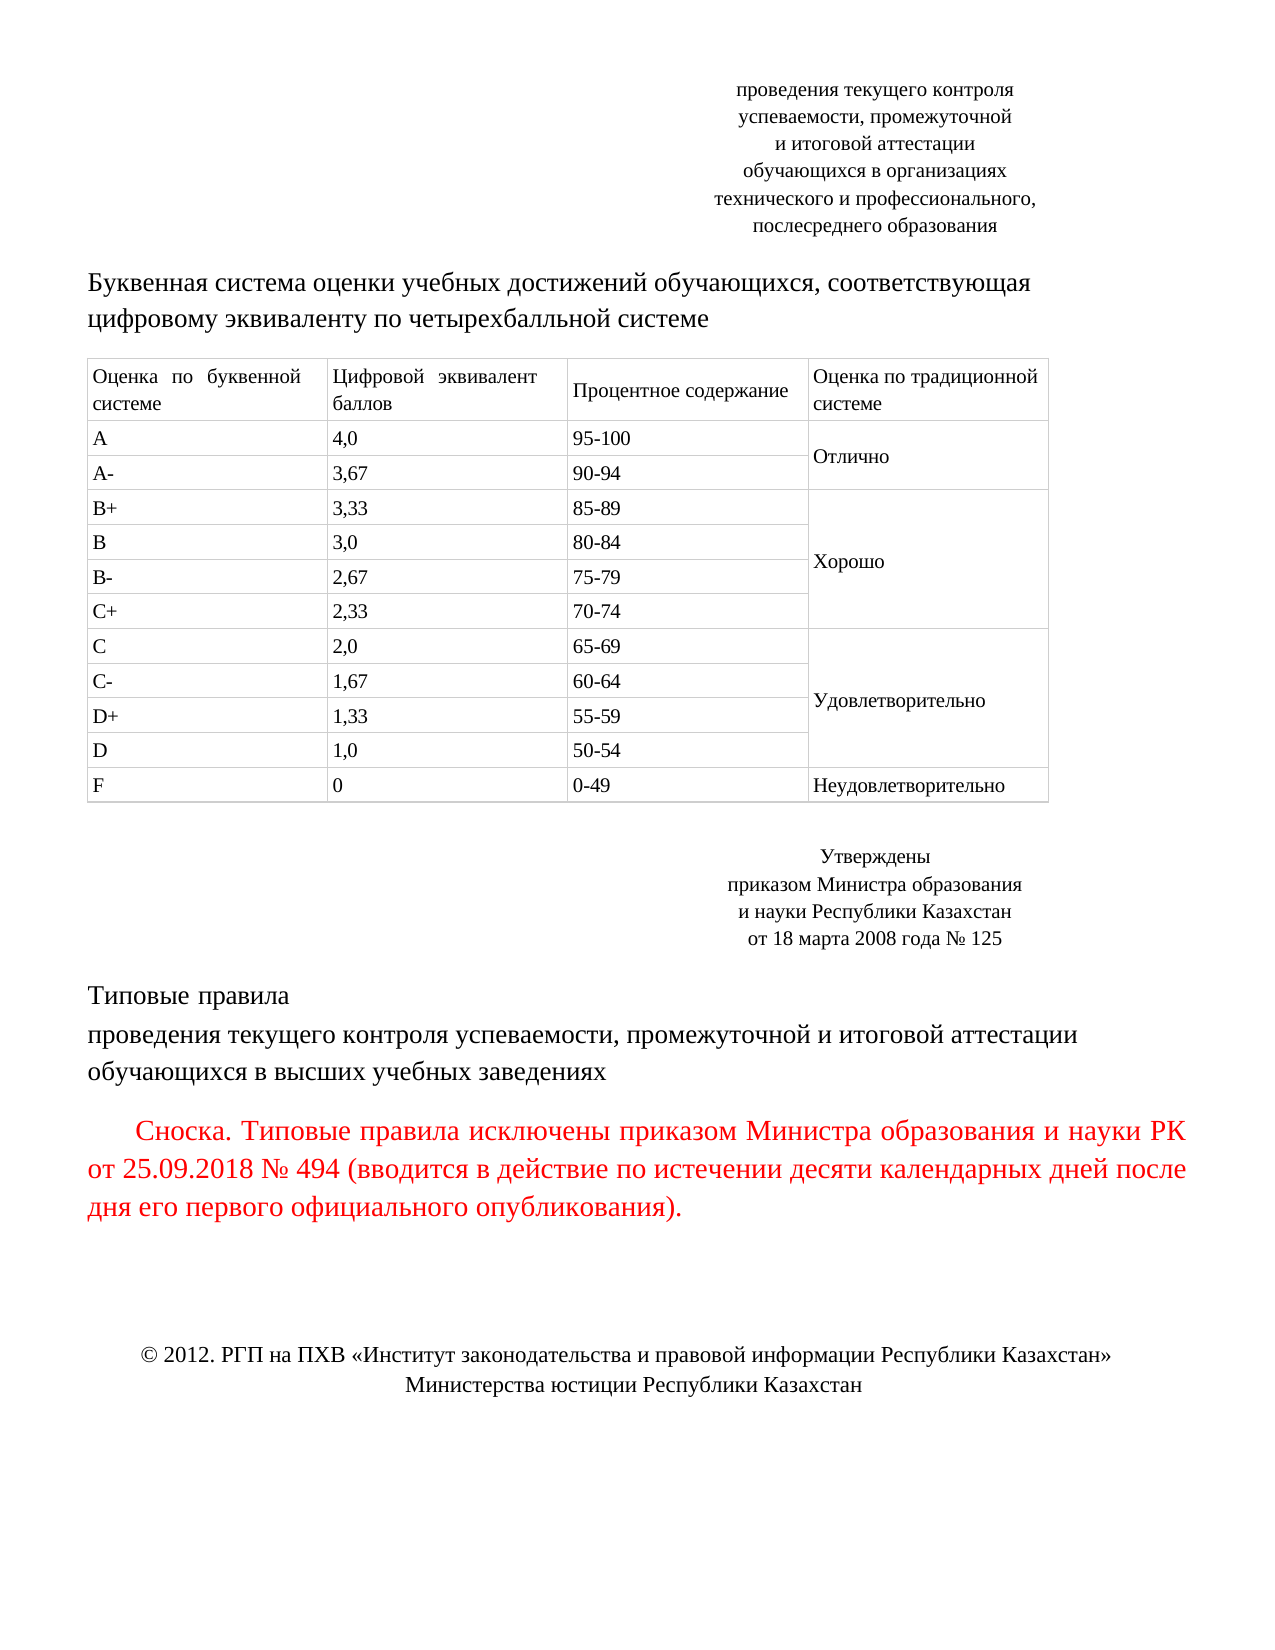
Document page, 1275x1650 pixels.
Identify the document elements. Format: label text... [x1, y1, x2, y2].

table_cell А- [88, 456, 327, 489]
text © 2012. РГП на ПХВ «Институт законодательства и правовой информации Республики Казахстан» Министерства юстиции Республики Казахстан [140, 1341, 1187, 1398]
table_cell А [88, 421, 327, 454]
table_cell 3,33 [328, 490, 567, 524]
table_header Цифровой эквивалент баллов [328, 359, 567, 420]
table_cell 2,67 [328, 560, 567, 593]
text Типовые правила [87, 979, 297, 1010]
table_cell 1,33 [328, 698, 567, 732]
table_cell 80-84 [568, 525, 808, 558]
table_cell D [88, 733, 327, 767]
table_cell 3,67 [328, 456, 567, 489]
table_cell 65-69 [568, 629, 808, 663]
table_cell В- [88, 560, 327, 593]
table_cell Хорошо [809, 490, 1048, 628]
table_cell 0 [328, 768, 567, 801]
table_cell 3,0 [328, 525, 567, 558]
table_header Оценка по традиционной системе [809, 359, 1048, 420]
text Буквенная система оценки учебных достижений обучающихся, соответствующая цифровому эквиваленту по четырехбалльной системе [87, 266, 1092, 333]
table_cell 4,0 [328, 421, 567, 454]
table_cell Неудовлетворительно [809, 768, 1048, 801]
table_cell 95-100 [568, 421, 808, 454]
table_cell С- [88, 664, 327, 697]
text технического и профессионального, послесреднего образования [653, 186, 1097, 237]
text проведения текущего контроля успеваемости, промежуточной и итоговой аттестации обучающихся в высших учебных заведениях [87, 1019, 1187, 1086]
table_cell 2,33 [328, 594, 567, 628]
text Утверждены [715, 844, 1035, 868]
table_cell 1,0 [328, 733, 567, 767]
table_cell С [88, 629, 327, 663]
table_header Оценка по буквенной системе [88, 359, 327, 420]
table_cell 60-64 [568, 664, 808, 697]
text проведения текущего контроля успеваемости, промежуточной и итоговой аттестации обучающихся в организациях [734, 77, 1015, 182]
table_cell 85-89 [568, 490, 808, 524]
table_cell В+ [88, 490, 327, 524]
table_cell Удовлетворительно [809, 629, 1048, 767]
table_cell 1,67 [328, 664, 567, 697]
table_cell D+ [88, 698, 327, 732]
table_cell F [88, 768, 327, 801]
table_cell 90-94 [568, 456, 808, 489]
table_cell 55-59 [568, 698, 808, 732]
table_cell Отлично [809, 421, 1048, 489]
table_cell 75-79 [568, 560, 808, 593]
table_cell 70-74 [568, 594, 808, 628]
table_cell 50-54 [568, 733, 808, 767]
table_cell 2,0 [328, 629, 567, 663]
text приказом Министра образования и науки Республики Казахстан от 18 марта 2008 года № 125 [727, 871, 1022, 950]
table_cell 0-49 [568, 768, 808, 801]
table_cell С+ [88, 594, 327, 628]
text Сноска. Типовые правила исключены приказом Министра образования и науки РК от 25.09.2018 № 494 (вводится в действие по истечении десяти календарных дней после дня его первого официального опубликования). [87, 1113, 1187, 1222]
table_cell В [88, 525, 327, 558]
table_header Процентное содержание [568, 359, 808, 420]
